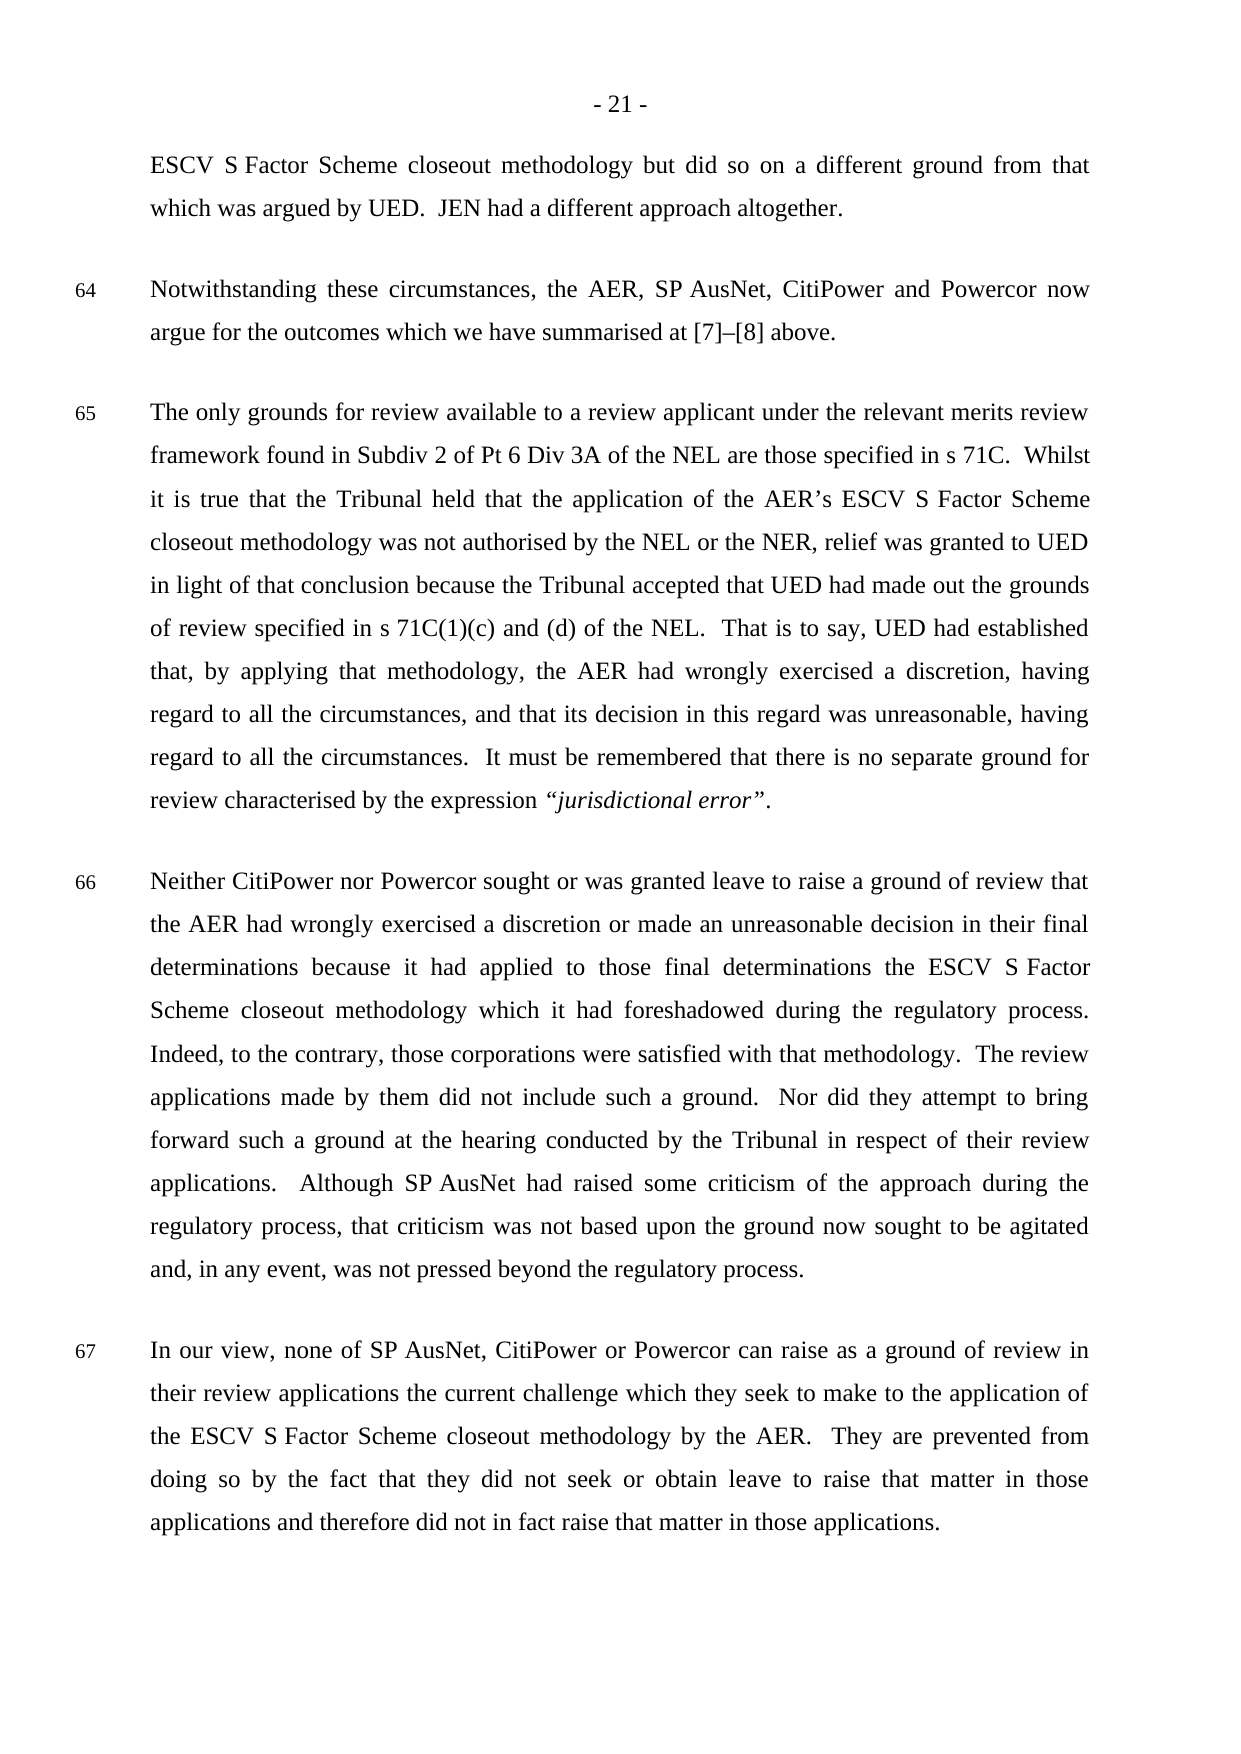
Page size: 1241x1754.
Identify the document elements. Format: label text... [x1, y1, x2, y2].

text Neither CitiPower nor Powercor sought or was granted leave to raise a ground of review that the AER had wrongly exercised a discretion or made an unreasonable decision in their final determinations because it had applied to those final determinations the ESCV S Factor Scheme closeout methodology which it had foreshadowed during the regulatory process. Indeed, to the contrary, those corporations were satisfied with that methodology. The review applications made by them did not include such a ground. Nor did they attempt to bring forward such a ground at the hearing conducted by the Tribunal in respect of their review applications. Although SP AusNet had raised some criticism of the approach during the regulatory process, that criticism was not based upon the ground now sought to be agitated and, in any event, was not pressed beyond the regulatory process. [75, 866, 1090, 1283]
text The only grounds for review available to a review applicant under the relevant merits review framework found in Subdiv 2 of Pt 6 Div 3A of the NEL are those specified in s 71C. Whilst it is true that the Tribunal held that the application of the AER’s ESCV S Factor Scheme closeout methodology was not authorised by the NEL or the NER, relief was granted to UED in light of that conclusion because the Tribunal accepted that UED had made out the grounds of review specified in s 71C(1)(c) and (d) of the NEL. That is to say, UED had established that, by applying that methodology, the AER had wrongly exercised a discretion, having regard to all the circumstances, and that its decision in this regard was unreasonable, having regard to all the circumstances. It must be remembered that there is no separate ground for review characterised by the expression “jurisdictional error”. [75, 397, 1090, 814]
text Notwithstanding these circumstances, the AER, SP AusNet, CitiPower and Powercor now argue for the outcomes which we have summarised at [7]–[8] above. [75, 274, 1090, 346]
text In our view, none of SP AusNet, CitiPower or Powercor can raise as a ground of review in their review applications the current challenge which they seek to make to the application of the ESCV S Factor Scheme closeout methodology by the AER. They are prevented from doing so by the fact that they did not seek or obtain leave to raise that matter in those applications and therefore did not in fact raise that matter in those applications. [75, 1335, 1090, 1536]
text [75, 150, 1090, 222]
